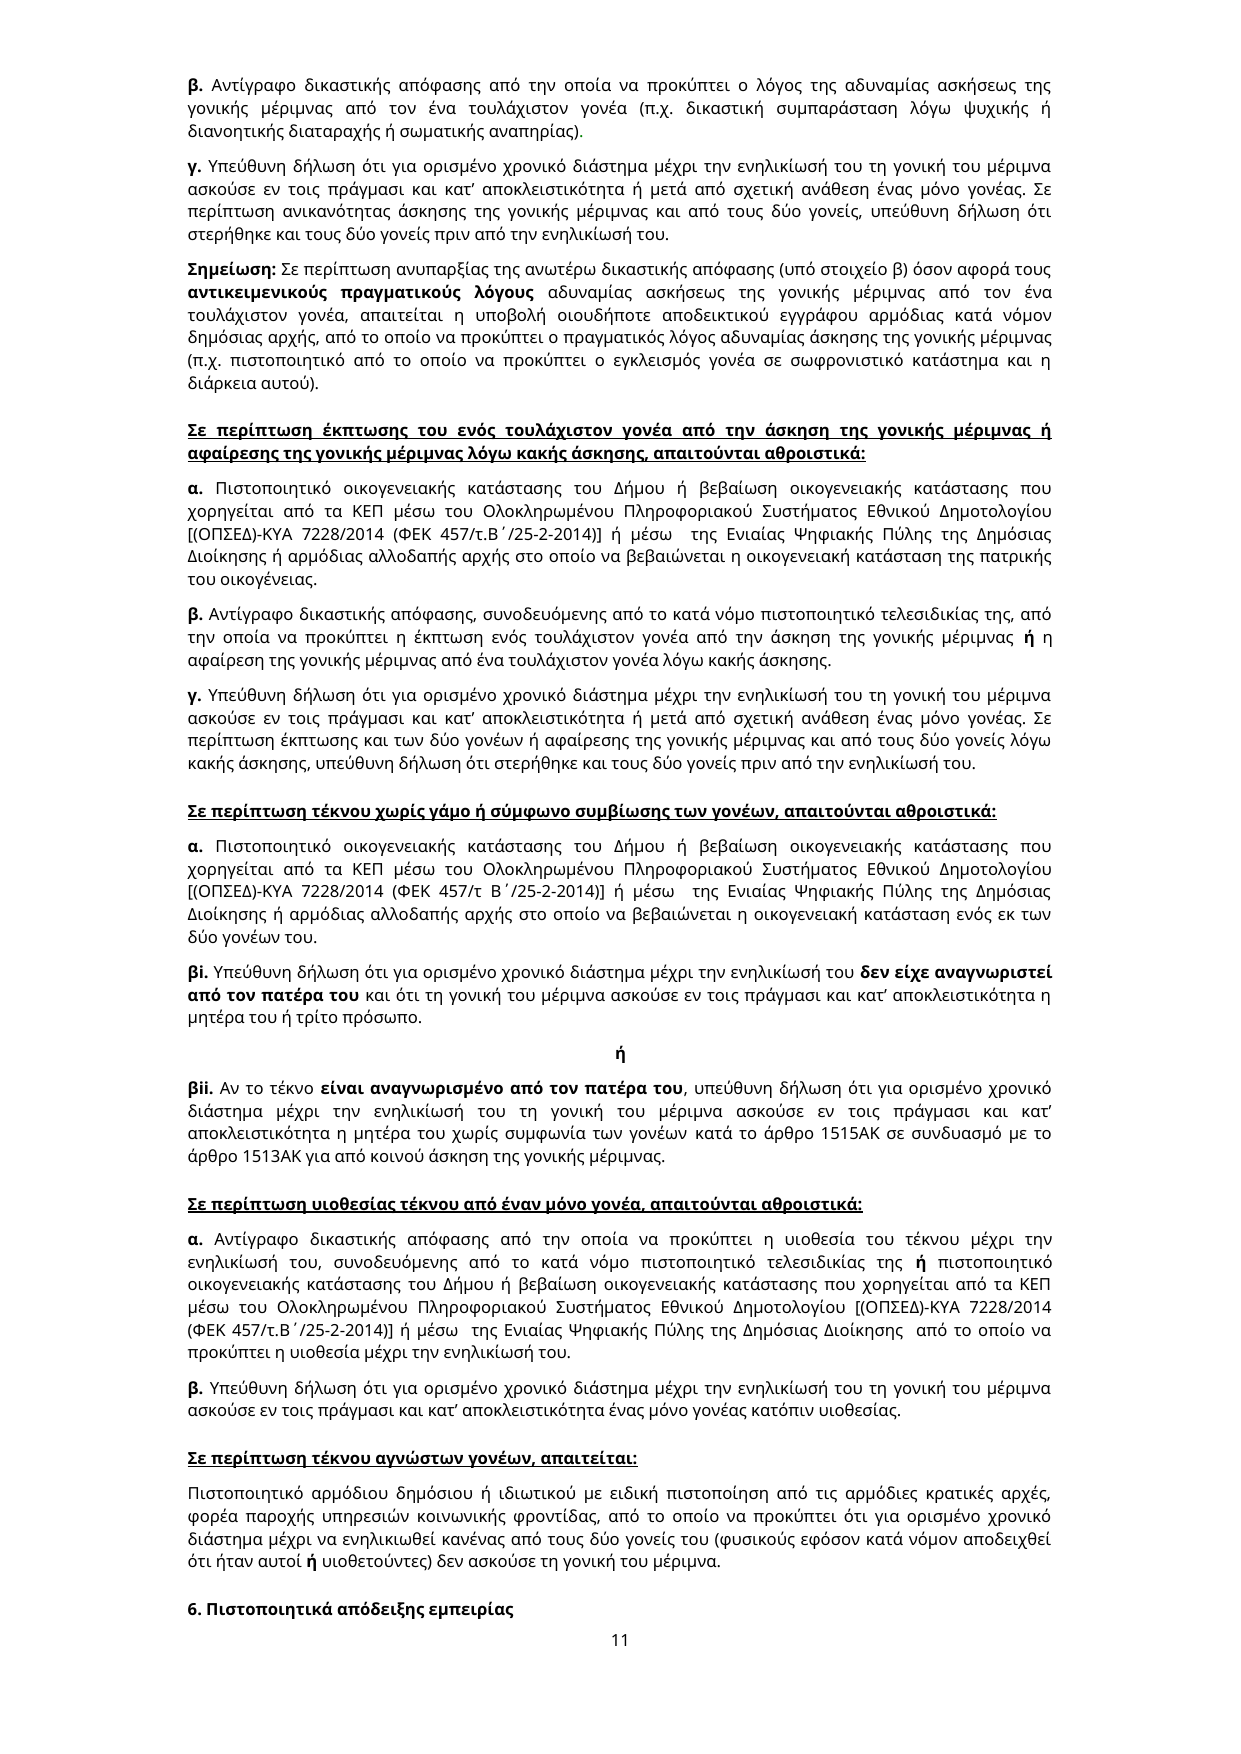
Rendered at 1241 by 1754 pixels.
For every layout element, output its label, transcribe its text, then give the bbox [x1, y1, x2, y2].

text β. Αντίγραφο δικαστικής απόφασης από την οποία να προκύπτει ο λόγος της αδυναμίας ασκήσεως της γονικής μέριμνας από τον ένα τουλάχιστον γονέα (π.χ. δικαστική συμπαράσταση λόγω ψυχικής ή διανοητικής διαταραχής ή σωματικής αναπηρίας). [187, 74, 1053, 142]
text Σε περίπτωση τέκνου χωρίς γάμο ή σύμφωνο συμβίωσης των γονέων, απαιτούνται αθροιστικά: [187, 799, 1053, 822]
text ή [187, 1041, 1053, 1064]
text βii. Αν το τέκνο είναι αναγνωρισμένο από τον πατέρα του, υπεύθυνη δήλωση ότι για ορισμένο χρονικό διάστημα μέχρι την ενηλικίωσή του τη γονική του μέριμνα ασκούσε εν τοις πράγμασι και κατ’ αποκλειστικότητα η μητέρα του χωρίς συμφωνία των γονέων κατά το άρθρο 1515ΑΚ σε συνδυασμό με το άρθρο 1513ΑΚ για από κοινού άσκηση της γονικής μέριμνας. [187, 1077, 1053, 1167]
text γ. Υπεύθυνη δήλωση ότι για ορισμένο χρονικό διάστημα μέχρι την ενηλικίωσή του τη γονική του μέριμνα ασκούσε εν τοις πράγμασι και κατ’ αποκλειστικότητα ή μετά από σχετική ανάθεση ένας μόνο γονέας. Σε περίπτωση ανικανότητας άσκησης της γονικής μέριμνας και από τους δύο γονείς, υπεύθυνη δήλωση ότι στερήθηκε και τους δύο γονείς πριν από την ενηλικίωσή του. [187, 154, 1053, 245]
text Πιστοποιητικό αρμόδιου δημόσιου ή ιδιωτικού με ειδική πιστοποίηση από τις αρμόδιες κρατικές αρχές, φορέα παροχής υπηρεσιών κοινωνικής φροντίδας, από το οποίο να προκύπτει ότι για ορισμένο χρονικό διάστημα μέχρι να ενηλικιωθεί κανένας από τους δύο γονείς του (φυσικούς εφόσον κατά νόμον αποδειχθεί ότι ήταν αυτοί ή υιοθετούντες) δεν ασκούσε τη γονική του μέριμνα. [187, 1482, 1053, 1573]
text Σημείωση: Σε περίπτωση ανυπαρξίας της ανωτέρω δικαστικής απόφασης (υπό στοιχείο β) όσον αφορά τους αντικειμενικούς πραγματικούς λόγους αδυναμίας ασκήσεως της γονικής μέριμνας από τον ένα τουλάχιστον γονέα, απαιτείται η υποβολή οιουδήποτε αποδεικτικού εγγράφου αρμόδιας κατά νόμον δημόσιας αρχής, από το οποίο να προκύπτει ο πραγματικός λόγος αδυναμίας άσκησης της γονικής μέριμνας (π.χ. πιστοποιητικό από το οποίο να προκύπτει ο εγκλεισμός γονέα σε σωφρονιστικό κατάστημα και η διάρκεια αυτού). [187, 258, 1053, 394]
text Σε περίπτωση υιοθεσίας τέκνου από έναν μόνο γονέα, απαιτούνται αθροιστικά: [187, 1192, 1053, 1215]
text β. Υπεύθυνη δήλωση ότι για ορισμένο χρονικό διάστημα μέχρι την ενηλικίωσή του τη γονική του μέριμνα ασκούσε εν τοις πράγμασι και κατ’ αποκλειστικότητα ένας μόνο γονέας κατόπιν υιοθεσίας. [187, 1376, 1053, 1422]
text α. Πιστοποιητικό οικογενειακής κατάστασης του Δήμου ή βεβαίωση οικογενειακής κατάστασης που χορηγείται από τα ΚΕΠ μέσω του Ολοκληρωμένου Πληροφοριακού Συστήματος Εθνικού Δημοτολογίου [(ΟΠΣΕΔ)-ΚΥΑ 7228/2014 (ΦΕΚ 457/τ Β΄/25-2-2014)] ή μέσω της Ενιαίας Ψηφιακής Πύλης της Δημόσιας Διοίκησης ή αρμόδιας αλλοδαπής αρχής στο οποίο να βεβαιώνεται η οικογενειακή κατάσταση ενός εκ των δύο γονέων του. [187, 835, 1053, 948]
text 6. Πιστοποιητικά απόδειξης εμπειρίας [187, 1598, 1053, 1621]
text Σε περίπτωση έκπτωσης του ενός τουλάχιστον γονέα από την άσκηση της γονικής μέριμνας ή αφαίρεσης της γονικής μέριμνας λόγω κακής άσκησης, απαιτούνται αθροιστικά: [187, 419, 1053, 464]
text βi. Υπεύθυνη δήλωση ότι για ορισμένο χρονικό διάστημα μέχρι την ενηλικίωσή του δεν είχε αναγνωριστεί από τον πατέρα του και ότι τη γονική του μέριμνα ασκούσε εν τοις πράγμασι και κατ’ αποκλειστικότητα η μητέρα του ή τρίτο πρόσωπο. [187, 961, 1053, 1029]
text α. Αντίγραφο δικαστικής απόφασης από την οποία να προκύπτει η υιοθεσία του τέκνου μέχρι την ενηλικίωσή του, συνοδευόμενης από το κατά νόμο πιστοποιητικό τελεσιδικίας της ή πιστοποιητικό οικογενειακής κατάστασης του Δήμου ή βεβαίωση οικογενειακής κατάστασης που χορηγείται από τα ΚΕΠ μέσω του Ολοκληρωμένου Πληροφοριακού Συστήματος Εθνικού Δημοτολογίου [(ΟΠΣΕΔ)-ΚΥΑ 7228/2014 (ΦΕΚ 457/τ.Β΄/25-2-2014)] ή μέσω της Ενιαίας Ψηφιακής Πύλης της Δημόσιας Διοίκησης από το οποίο να προκύπτει η υιοθεσία μέχρι την ενηλικίωσή του. [187, 1228, 1053, 1364]
text γ. Υπεύθυνη δήλωση ότι για ορισμένο χρονικό διάστημα μέχρι την ενηλικίωσή του τη γονική του μέριμνα ασκούσε εν τοις πράγμασι και κατ’ αποκλειστικότητα ή μετά από σχετική ανάθεση ένας μόνο γονέας. Σε περίπτωση έκπτωσης και των δύο γονέων ή αφαίρεσης της γονικής μέριμνας και από τους δύο γονείς λόγω κακής άσκησης, υπεύθυνη δήλωση ότι στερήθηκε και τους δύο γονείς πριν από την ενηλικίωσή του. [187, 684, 1053, 774]
text Σε περίπτωση τέκνου αγνώστων γονέων, απαιτείται: [187, 1447, 1053, 1469]
text β. Αντίγραφο δικαστικής απόφασης, συνοδευόμενης από το κατά νόμο πιστοποιητικό τελεσιδικίας της, από την οποία να προκύπτει η έκπτωση ενός τουλάχιστον γονέα από την άσκηση της γονικής μέριμνας ή η αφαίρεση της γονικής μέριμνας από ένα τουλάχιστον γονέα λόγω κακής άσκησης. [187, 603, 1053, 671]
